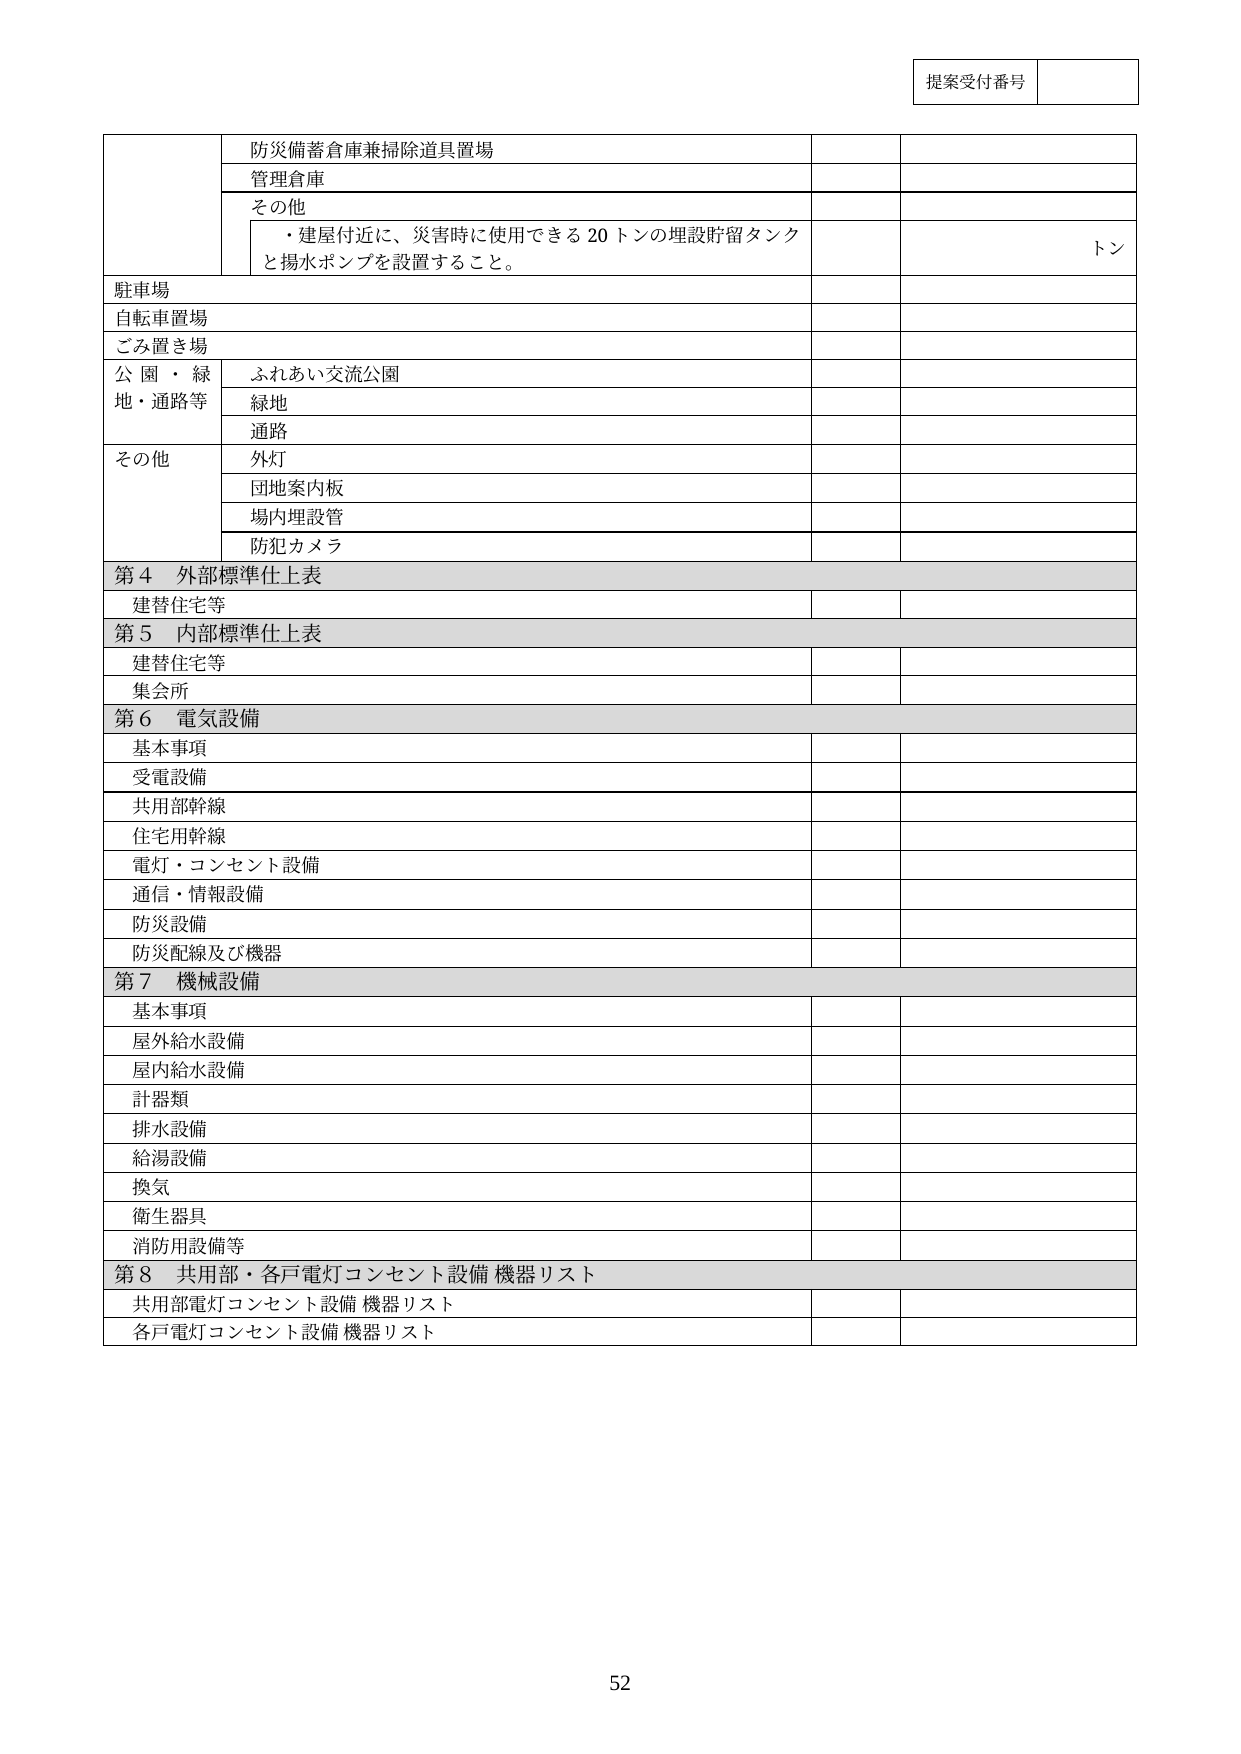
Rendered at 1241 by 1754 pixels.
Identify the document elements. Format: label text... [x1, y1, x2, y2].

table_cell 第８ 共用部・各戸電灯コンセント設備 機器リスト [104, 1261, 1136, 1289]
table_cell 消防用設備等 [104, 1231, 811, 1260]
table_cell [901, 304, 1136, 331]
table_cell 建替住宅等 [104, 648, 811, 675]
table_cell 緑地 [222, 388, 811, 415]
table_cell 集会所 [104, 676, 811, 703]
table_cell 外灯 [222, 445, 811, 473]
table_cell [901, 1290, 1136, 1317]
table_cell [901, 648, 1136, 675]
table_cell 管理倉庫 [222, 164, 811, 191]
table_cell 場内埋設管 [222, 503, 811, 531]
table_cell [812, 533, 900, 561]
table_cell 通信・情報設備 [104, 880, 811, 908]
table_cell [901, 1085, 1136, 1113]
table_cell [901, 591, 1136, 618]
table_cell [812, 880, 900, 908]
table_cell [222, 220, 250, 275]
table_cell [812, 360, 900, 387]
table_cell 衛生器具 [104, 1202, 811, 1230]
table_cell 排水設備 [104, 1114, 811, 1143]
table_cell [812, 1114, 900, 1143]
table_cell [812, 445, 900, 473]
table_cell その他 [104, 445, 221, 561]
table_cell [812, 164, 900, 191]
table_cell トン [901, 221, 1136, 275]
table_cell [901, 939, 1136, 967]
table_cell [812, 474, 900, 502]
table_cell 防災備蓄倉庫兼掃除道具置場 [222, 135, 811, 163]
table_cell [812, 221, 900, 275]
table_cell 第７ 機械設備 [104, 968, 1136, 996]
table_cell [901, 1056, 1136, 1084]
table_cell [812, 1085, 900, 1113]
table_cell [812, 793, 900, 821]
table_cell [812, 1144, 900, 1172]
table_cell 防災配線及び機器 [104, 939, 811, 967]
table_cell [901, 1027, 1136, 1055]
table_cell 自転車置場 [104, 304, 811, 331]
table_cell [901, 1318, 1136, 1345]
table_cell [901, 332, 1136, 359]
table_cell [812, 332, 900, 359]
table_cell [901, 193, 1136, 219]
table_cell 基本事項 [104, 997, 811, 1026]
table_cell [901, 474, 1136, 502]
table_cell [812, 276, 900, 303]
table_cell [812, 1173, 900, 1201]
table_cell ふれあい交流公園 [222, 360, 811, 387]
table_cell [812, 1202, 900, 1230]
table_cell [812, 822, 900, 850]
table_cell [812, 734, 900, 762]
table_cell 第６ 電気設備 [104, 705, 1136, 733]
table_cell その他 [222, 193, 811, 219]
table_cell [812, 939, 900, 967]
table_cell [812, 1056, 900, 1084]
table_cell [812, 591, 900, 618]
table_cell 電灯・コンセント設備 [104, 851, 811, 879]
table_cell 給湯設備 [104, 1144, 811, 1172]
table_cell [812, 304, 900, 331]
table_cell [901, 793, 1136, 821]
table_cell [901, 676, 1136, 703]
table_cell 第５ 内部標準仕上表 [104, 619, 1136, 647]
table_cell ごみ置き場 [104, 332, 811, 359]
table_cell [812, 193, 900, 219]
table_cell 通路 [222, 416, 811, 443]
table_cell [812, 1231, 900, 1260]
table_cell [901, 997, 1136, 1026]
table_cell [901, 135, 1136, 163]
table_cell [901, 1202, 1136, 1230]
table_cell 計器類 [104, 1085, 811, 1113]
table_cell 防災設備 [104, 910, 811, 938]
table_cell [901, 1144, 1136, 1172]
table_cell [812, 416, 900, 443]
table_cell [901, 1114, 1136, 1143]
table_cell [901, 822, 1136, 850]
table_cell [812, 1318, 900, 1345]
table_cell 第４ 外部標準仕上表 [104, 562, 1136, 590]
table_cell [901, 276, 1136, 303]
table_cell 住宅用幹線 [104, 822, 811, 850]
table_cell [901, 503, 1136, 531]
table_cell [901, 164, 1136, 191]
table_cell [812, 910, 900, 938]
table_cell [812, 135, 900, 163]
table_cell 屋内給水設備 [104, 1056, 811, 1084]
table_cell [812, 676, 900, 703]
table_cell [901, 445, 1136, 473]
table_cell [812, 997, 900, 1026]
table_cell 換気 [104, 1173, 811, 1201]
table_cell 屋外給水設備 [104, 1027, 811, 1055]
table_cell [812, 1027, 900, 1055]
table_cell [901, 1173, 1136, 1201]
table_cell [901, 360, 1136, 387]
table_cell [812, 648, 900, 675]
table_cell [901, 1231, 1136, 1260]
table_cell [812, 1290, 900, 1317]
table_cell 基本事項 [104, 734, 811, 762]
table_cell [901, 763, 1136, 791]
table_cell 共用部幹線 [104, 793, 811, 821]
table_cell 建替住宅等 [104, 591, 811, 618]
table_cell [901, 880, 1136, 908]
table_cell 共用部電灯コンセント設備 機器リスト [104, 1290, 811, 1317]
table_cell 駐車場 [104, 276, 811, 303]
table_cell [901, 910, 1136, 938]
table_cell [812, 763, 900, 791]
table_cell [901, 533, 1136, 561]
table_cell [901, 388, 1136, 415]
table_cell [812, 388, 900, 415]
table_cell [812, 851, 900, 879]
table_cell [901, 416, 1136, 443]
table_cell 公園・緑地・通路等 [104, 360, 221, 443]
table_cell 防犯カメラ [222, 533, 811, 561]
table_cell 受電設備 [104, 763, 811, 791]
table_cell [901, 734, 1136, 762]
table_cell 団地案内板 [222, 474, 811, 502]
table_cell 各戸電灯コンセント設備 機器リスト [104, 1318, 811, 1345]
table_cell [812, 503, 900, 531]
table_cell ・建屋付近に、災害時に使用できる20トンの埋設貯留タンクと揚水ポンプを設置すること。 [251, 221, 811, 275]
table_cell [901, 851, 1136, 879]
